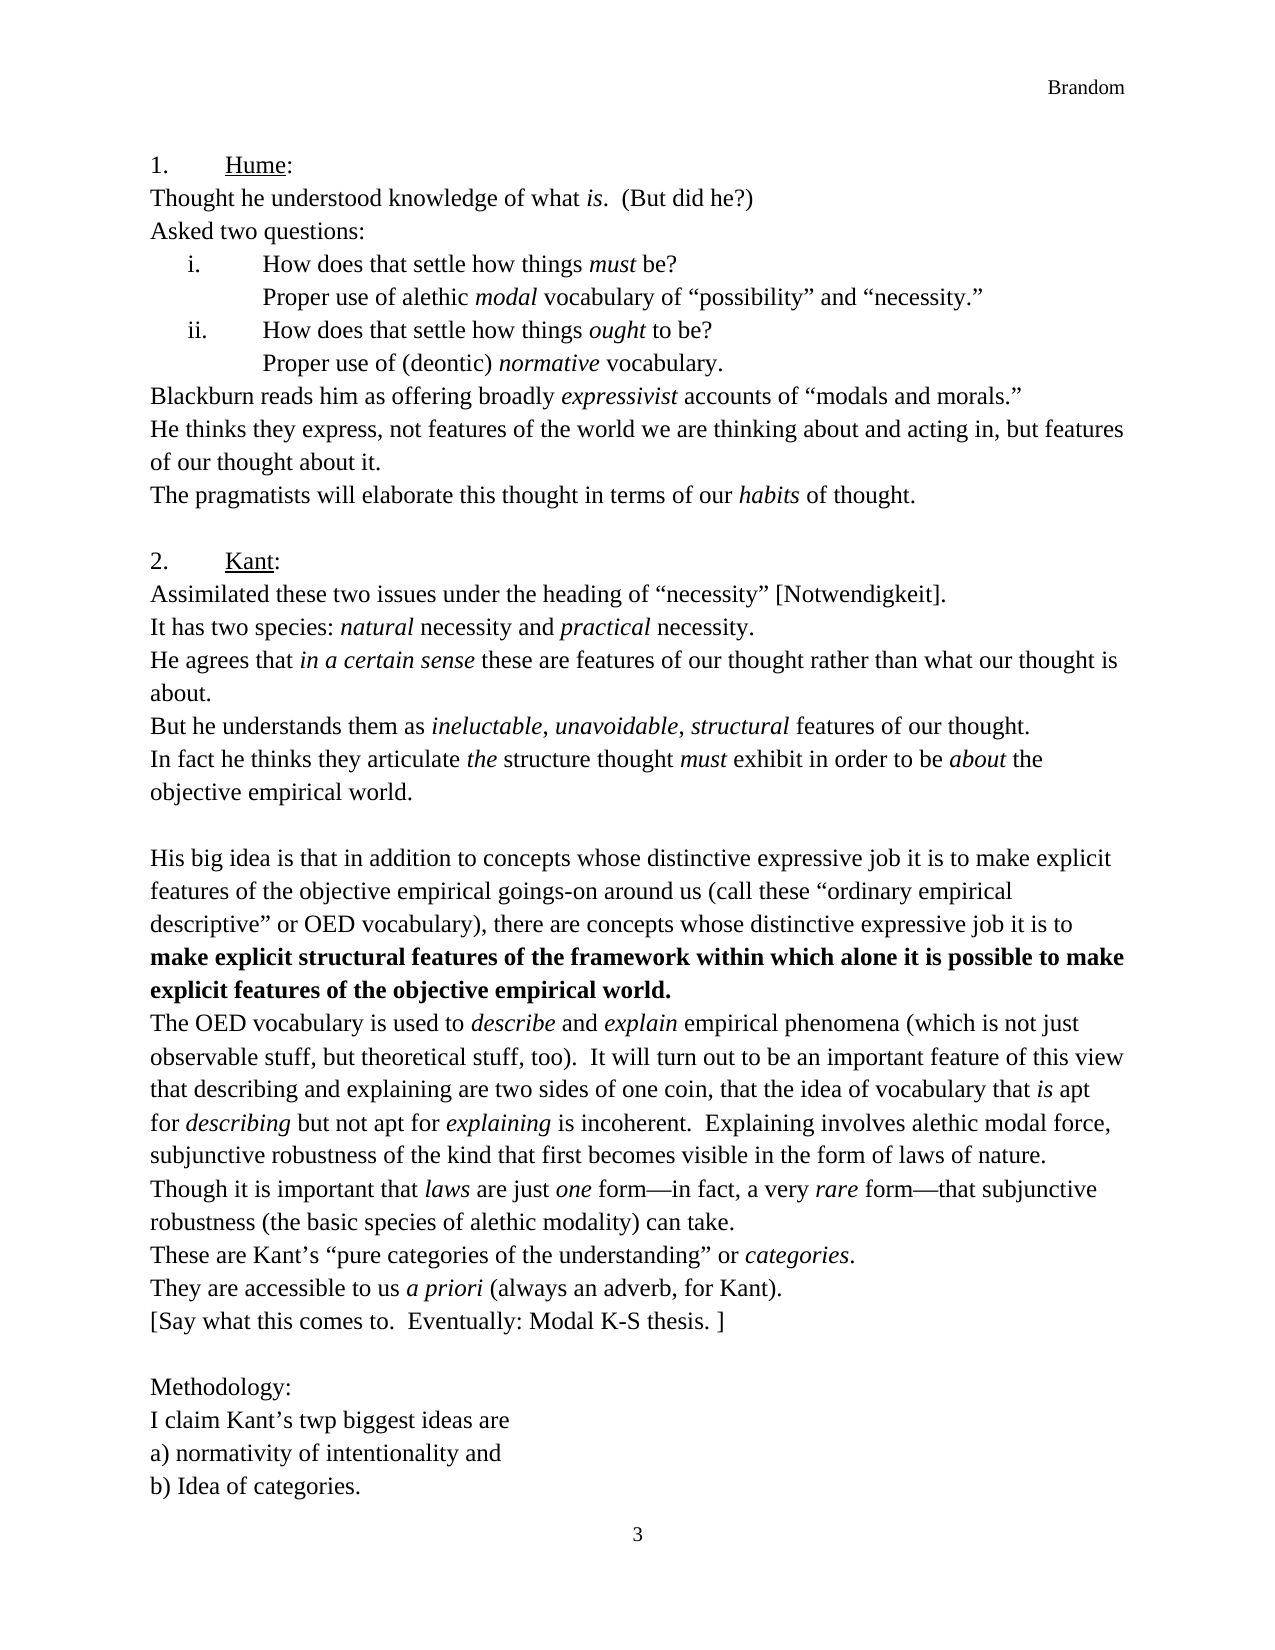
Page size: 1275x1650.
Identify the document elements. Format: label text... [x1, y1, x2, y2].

list Proper use of (deontic) normative vocabulary. [262, 348, 1125, 377]
list These are Kant’s “pure categories of the understanding” or categories. [150, 1240, 1125, 1268]
list Kant: [150, 546, 1125, 575]
list Proper use of alethic modal vocabulary of “possibility” and “necessity.” [262, 282, 1125, 311]
list The pragmatists will elaborate this thought in terms of our habits of thought. [150, 480, 1125, 509]
list Blackburn reads him as offering broadly expressivist accounts of “modals and morals.” [150, 381, 1125, 410]
list I claim Kant’s twp biggest ideas are [150, 1405, 1125, 1433]
list Hume: [150, 150, 1125, 179]
list b) Idea of categories. [150, 1471, 1125, 1499]
list Asked two questions: [150, 216, 1125, 245]
list He thinks they express, not features of the world we are thinking about and acting in, but features of our thought about it. [150, 414, 1125, 476]
list His big idea is that in addition to concepts whose distinctive expressive job it is to make explicit features of the objective empirical goings-on around us (call these “ordinary empirical descriptive” or OED vocabulary), there are concepts whose distinctive expressive job it is to make explicit structural features of the framework within which alone it is possible to make explicit features of the objective empirical world. [150, 843, 1125, 1004]
list But he understands them as ineluctable, unavoidable, structural features of our thought. [150, 711, 1125, 740]
list They are accessible to us a priori (always an adverb, for Kant). [150, 1273, 1125, 1301]
list In fact he thinks they articulate the structure thought must exhibit in order to be about the objective empirical world. [150, 744, 1125, 806]
list He agrees that in a certain sense these are features of our thought rather than what our thought is about. [150, 645, 1125, 707]
list Thought he understood knowledge of what is. (But did he?) [150, 183, 1125, 212]
list Assimilated these two issues under the heading of “necessity” [Notwendigkeit]. [150, 579, 1125, 608]
list The OED vocabulary is used to describe and explain empirical phenomena (which is not just observable stuff, but theoretical stuff, too). It will turn out to be an important feature of this view that describing and explaining are two sides of one coin, that the idea of vocabulary that is apt for describing but not apt for explaining is incoherent. Explaining involves alethic modal force, subjunctive robustness of the kind that first becomes visible in the form of laws of nature. Though it is important that laws are just one form—in fact, a very rare form—that subjunctive robustness (the basic species of alethic modality) can take. [150, 1008, 1125, 1235]
list Methodology: [150, 1372, 1125, 1401]
list a) normativity of intentionality and [150, 1438, 1125, 1467]
list How does that settle how things ought to be? [187, 315, 1125, 344]
list It has two species: natural necessity and practical necessity. [150, 612, 1125, 641]
list [Say what this comes to. Eventually: Modal K-S thesis. ] [150, 1306, 1125, 1334]
list How does that settle how things must be? [187, 249, 1125, 278]
